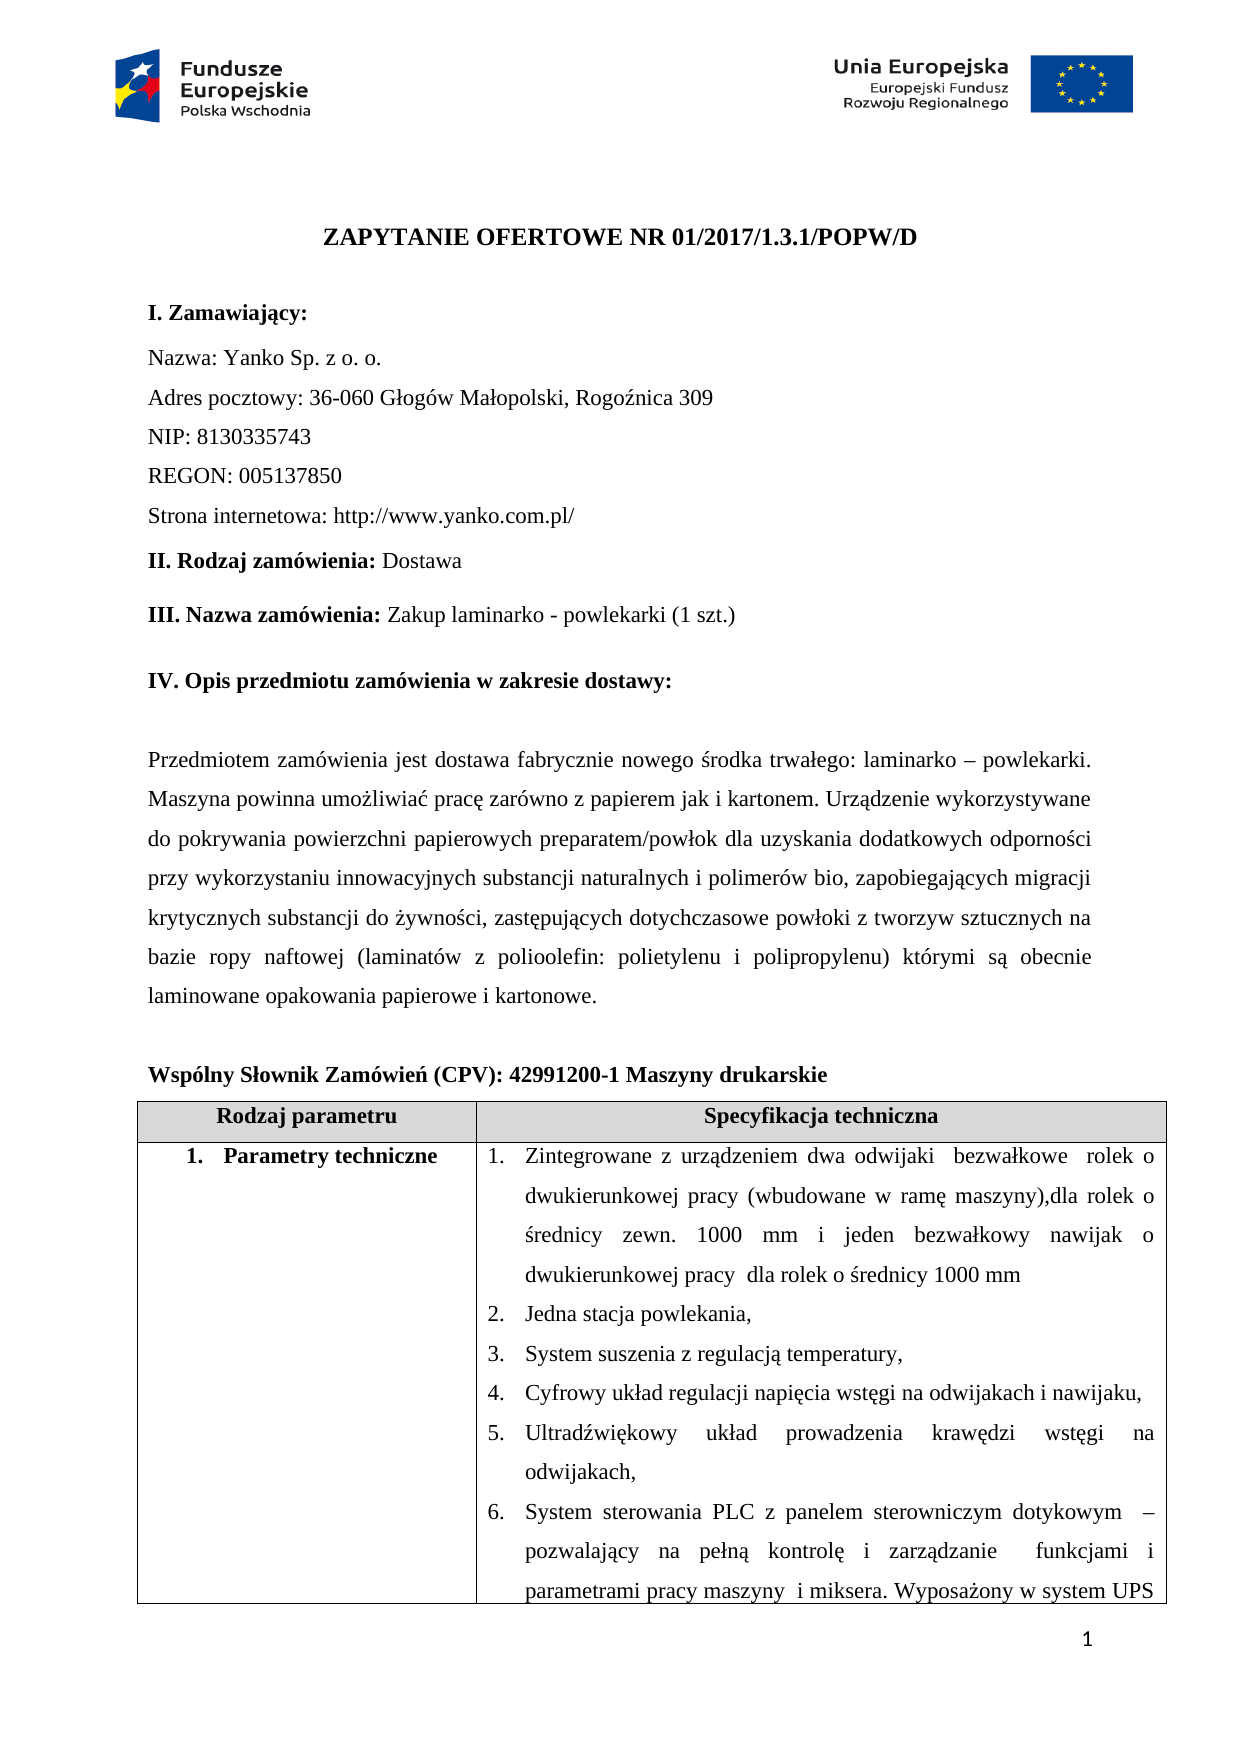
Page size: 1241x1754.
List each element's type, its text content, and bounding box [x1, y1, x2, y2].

text Strona internetowa: http://www.yanko.com.pl/ [148, 502, 1093, 528]
picture [92, 30, 350, 142]
text Nazwa: Yanko Sp. z o. o. [148, 344, 1093, 370]
text NIP: 8130335743 [148, 423, 1093, 449]
picture [811, 36, 1156, 132]
text Adres pocztowy: 36-060 Głogów Małopolski, Rogoźnica 309 [148, 383, 1093, 410]
table_header Rodzaj parametru [138, 1102, 476, 1142]
text II. Rodzaj zamówienia: Dostawa [148, 547, 1093, 573]
text Wspólny Słownik Zamówień (CPV): 42991200-1 Maszyny drukarskie [148, 1062, 1093, 1088]
table_header Specyfikacja techniczna [477, 1102, 1166, 1142]
text ZAPYTANIE OFERTOWE NR 01/2017/1.3.1/POPW/D [148, 222, 1093, 251]
text I. Zamawiający: [148, 299, 1093, 325]
text Przedmiotem zamówienia jest dostawa fabrycznie nowego środka trwałego: laminarko – powlekarki. Maszyna powinna umożliwiać pracę zarówno z papierem jak i kartonem. Urządzenie wykorzystywane do pokrywania powierzchni papierowych preparatem/powłok dla uzyskania dodatkowych odporności przy wykorzystaniu innowacyjnych substancji naturalnych i polimerów bio, zapobiegających migracji krytycznych substancji do żywności, zastępujących dotychczasowe powłoki z tworzyw sztucznych na bazie ropy naftowej (laminatów z polioolefin: polietylenu i polipropylenu) którymi są obecnie laminowane opakowania papierowe i kartonowe. [148, 746, 1093, 1009]
text REGON: 005137850 [148, 462, 1093, 489]
text III. Nazwa zamówienia: Zakup laminarko - powlekarki (1 szt.) [148, 601, 1093, 627]
table_cell Parametry techniczne [138, 1143, 476, 1603]
text IV. Opis przedmiotu zamówienia w zakresie dostawy: [148, 667, 1093, 693]
